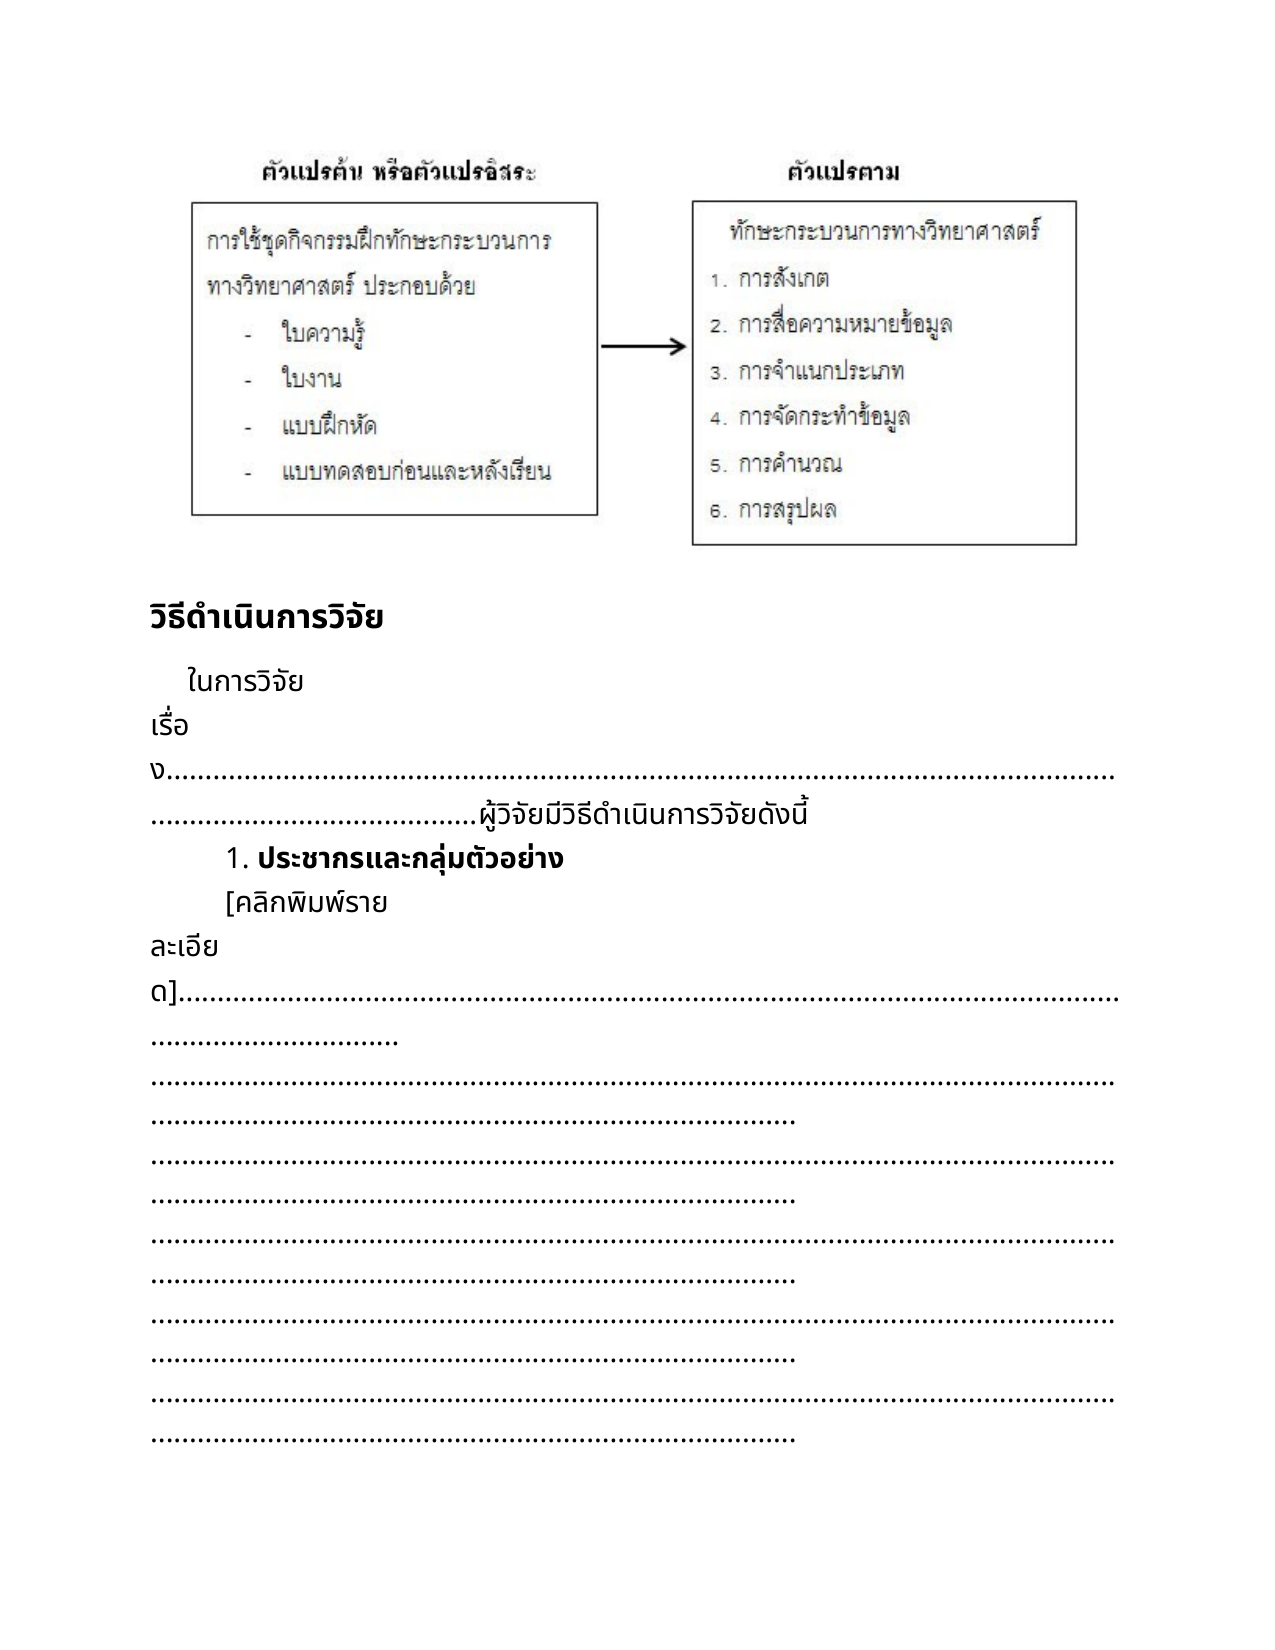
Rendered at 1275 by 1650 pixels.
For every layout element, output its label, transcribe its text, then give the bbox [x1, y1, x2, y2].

text 1. ประชากรและกลุ่มตัวอย่าง [225, 837, 1125, 881]
picture [179, 150, 1096, 560]
text [คลิกพิมพ์รายละเอียด]......................................................................................................................................................... [150, 881, 1125, 1054]
text ในการวิจัยเรื่อง....................................................................................................................................................................ผู้วิจัยมีวิธีดำเนินการวิจัยดังนี้ [150, 661, 1125, 837]
list วิธีดำเนินการวิจัย [150, 593, 1125, 644]
